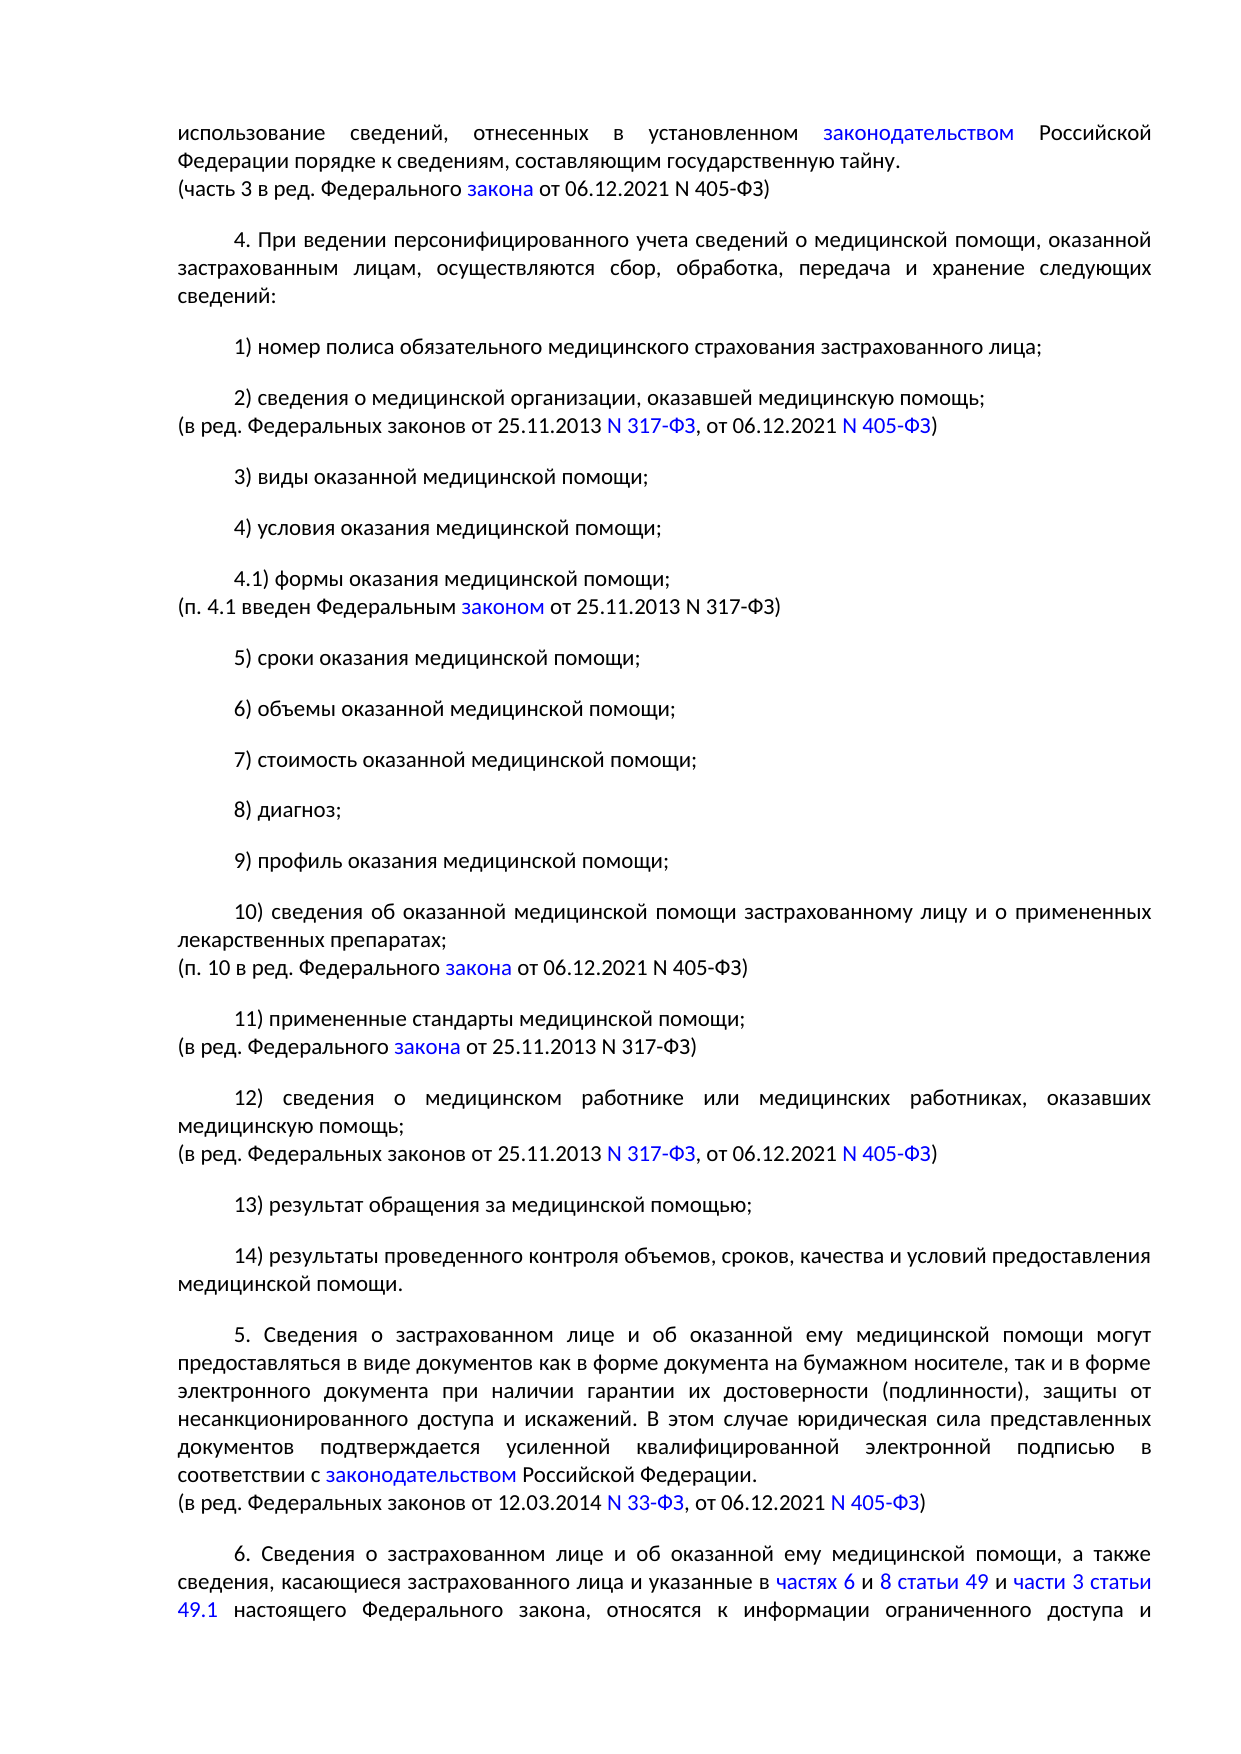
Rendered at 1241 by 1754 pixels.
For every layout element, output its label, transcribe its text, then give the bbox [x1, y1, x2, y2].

text 4.1) формы оказания медицинской помощи; [177, 564, 1152, 592]
text 12) сведения о медицинском работнике или медицинских работниках, оказавших медицинскую помощь; [177, 1083, 1152, 1139]
text 14) результаты проведенного контроля объемов, сроков, качества и условий предоставления медицинской помощи. [177, 1241, 1152, 1297]
text (в ред. Федеральных законов от 12.03.2014 N 33-ФЗ, от 06.12.2021 N 405-ФЗ) [177, 1488, 1152, 1516]
text 10) сведения об оказанной медицинской помощи застрахованному лицу и о примененных лекарственных препаратах; [177, 897, 1152, 953]
text 2) сведения о медицинской организации, оказавшей медицинскую помощь; [177, 383, 1152, 411]
text 8) диагноз; [177, 796, 1152, 824]
text 5) сроки оказания медицинской помощи; [177, 643, 1152, 671]
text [177, 1539, 1152, 1623]
text (п. 10 в ред. Федерального закона от 06.12.2021 N 405-ФЗ) [177, 953, 1152, 982]
text 3) виды оказанной медицинской помощи; [177, 462, 1152, 490]
text 6) объемы оказанной медицинской помощи; [177, 694, 1152, 722]
text (в ред. Федерального закона от 25.11.2013 N 317-ФЗ) [177, 1032, 1152, 1061]
text 5. Сведения о застрахованном лице и об оказанной ему медицинской помощи могут предоставляться в виде документов как в форме документа на бумажном носителе, так и в форме электронного документа при наличии гарантии их достоверности (подлинности), защиты от несанкционированного доступа и искажений. В этом случае юридическая сила представленных документов подтверждается усиленной квалифицированной электронной подписью в соответствии с законодательством Российской Федерации. [177, 1320, 1152, 1488]
text 1) номер полиса обязательного медицинского страхования застрахованного лица; [177, 332, 1152, 360]
text (в ред. Федеральных законов от 25.11.2013 N 317-ФЗ, от 06.12.2021 N 405-ФЗ) [177, 1139, 1152, 1167]
text 7) стоимость оказанной медицинской помощи; [177, 745, 1152, 773]
text 13) результат обращения за медицинской помощью; [177, 1190, 1152, 1218]
text (п. 4.1 введен Федеральным законом от 25.11.2013 N 317-ФЗ) [177, 592, 1152, 620]
text (в ред. Федеральных законов от 25.11.2013 N 317-ФЗ, от 06.12.2021 N 405-ФЗ) [177, 411, 1152, 439]
text 9) профиль оказания медицинской помощи; [177, 847, 1152, 874]
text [177, 118, 1152, 174]
text (часть 3 в ред. Федерального закона от 06.12.2021 N 405-ФЗ) [177, 174, 1152, 202]
text 4. При ведении персонифицированного учета сведений о медицинской помощи, оказанной застрахованным лицам, осуществляются сбор, обработка, передача и хранение следующих сведений: [177, 225, 1152, 309]
text 11) примененные стандарты медицинской помощи; [177, 1004, 1152, 1032]
text 4) условия оказания медицинской помощи; [177, 513, 1152, 541]
